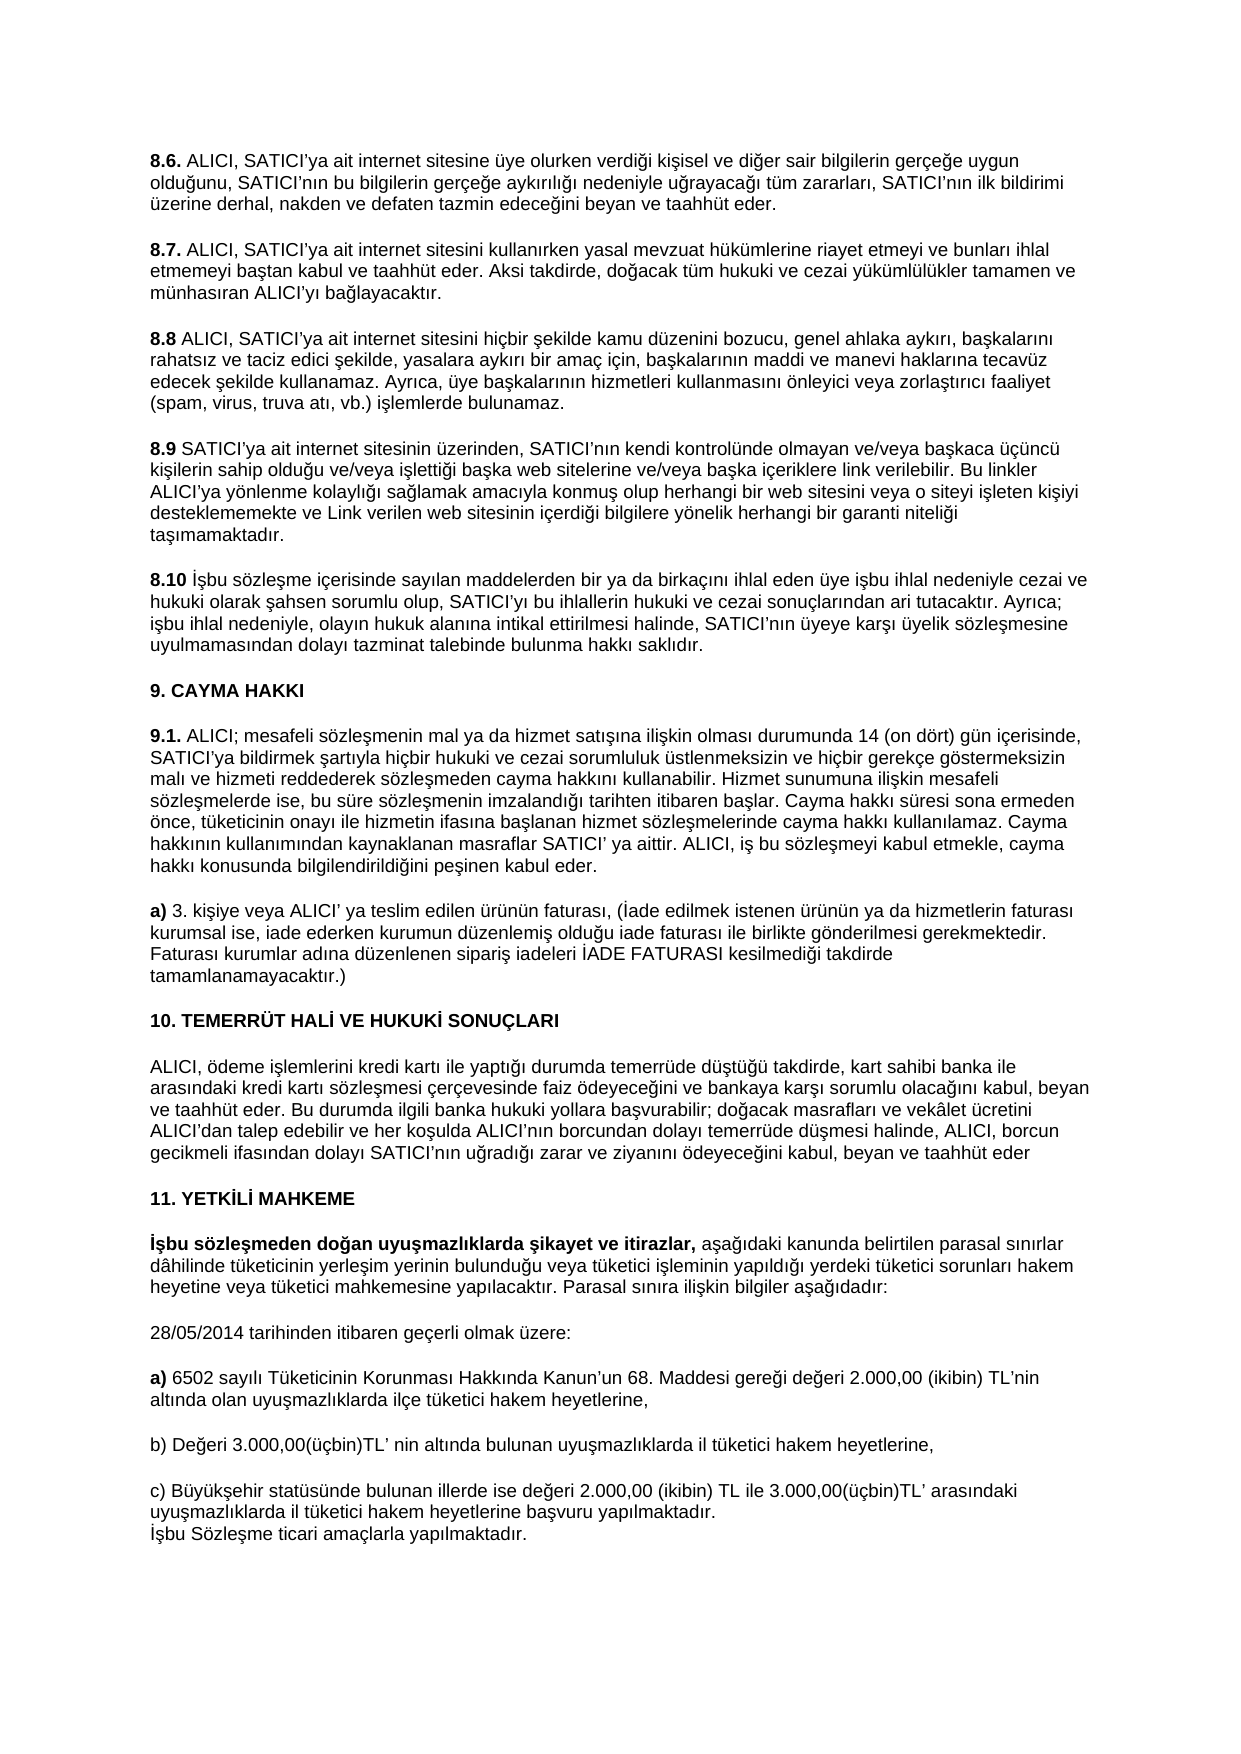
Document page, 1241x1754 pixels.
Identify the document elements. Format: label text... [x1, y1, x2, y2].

text 8.9 SATICI’ya ait internet sitesinin üzerinden, SATICI’nın kendi kontrolünde olmayan ve/veya başkaca üçüncü kişilerin sahip olduğu ve/veya işlettiği başka web sitelerine ve/veya başka içeriklere link verilebilir. Bu linkler ALICI’ya yönlenme kolaylığı sağlamak amacıyla konmuş olup herhangi bir web sitesini veya o siteyi işleten kişiyi desteklememekte ve Link verilen web sitesinin içerdiği bilgilere yönelik herhangi bir garanti niteliği taşımamaktadır. [150, 437, 1090, 545]
text 28/05/2014 tarihinden itibaren geçerli olmak üzere: [150, 1322, 1090, 1343]
text 9.1. ALICI; mesafeli sözleşmenin mal ya da hizmet satışına ilişkin olması durumunda 14 (on dört) gün içerisinde, SATICI’ya bildirmek şartıyla hiçbir hukuki ve cezai sorumluluk üstlenmeksizin ve hiçbir gerekçe göstermeksizin malı ve hizmeti reddederek sözleşmeden cayma hakkını kullanabilir. Hizmet sunumuna ilişkin mesafeli sözleşmelerde ise, bu süre sözleşmenin imzalandığı tarihten itibaren başlar. Cayma hakkı süresi sona ermeden önce, tüketicinin onayı ile hizmetin ifasına başlanan hizmet sözleşmelerinde cayma hakkı kullanılamaz. Cayma hakkının kullanımından kaynaklanan masraflar SATICI’ ya aittir. ALICI, iş bu sözleşmeyi kabul etmekle, cayma hakkı konusunda bilgilendirildiğini peşinen kabul eder. [150, 725, 1090, 876]
text 9. CAYMA HAKKI [150, 679, 1090, 701]
text c) Büyükşehir statüsünde bulunan illerde ise değeri 2.000,00 (ikibin) TL ile 3.000,00(üçbin)TL’ arasındaki uyuşmazlıklarda il tüketici hakem heyetlerine başvuru yapılmaktadır. İşbu Sözleşme ticari amaçlarla yapılmaktadır. [150, 1480, 1090, 1544]
text 10. TEMERRÜT HALİ VE HUKUKİ SONUÇLARI [150, 1010, 1090, 1032]
text İşbu sözleşmeden doğan uyuşmazlıklarda şikayet ve itirazlar, aşağıdaki kanunda belirtilen parasal sınırlar dâhilinde tüketicinin yerleşim yerinin bulunduğu veya tüketici işleminin yapıldığı yerdeki tüketici sorunları hakem heyetine veya tüketici mahkemesine yapılacaktır. Parasal sınıra ilişkin bilgiler aşağıdadır: [150, 1233, 1090, 1298]
text a) 6502 sayılı Tüketicinin Korunması Hakkında Kanun’un 68. Maddesi gereği değeri 2.000,00 (ikibin) TL’nin altında olan uyuşmazlıklarda ilçe tüketici hakem heyetlerine, [150, 1367, 1090, 1410]
text b) Değeri 3.000,00(üçbin)TL’ nin altında bulunan uyuşmazlıklarda il tüketici hakem heyetlerine, [150, 1434, 1090, 1456]
text 8.6. ALICI, SATICI’ya ait internet sitesine üye olurken verdiği kişisel ve diğer sair bilgilerin gerçeğe uygun olduğunu, SATICI’nın bu bilgilerin gerçeğe aykırılığı nedeniyle uğrayacağı tüm zararları, SATICI’nın ilk bildirimi üzerine derhal, nakden ve defaten tazmin edeceğini beyan ve taahhüt eder. [150, 150, 1090, 215]
text ALICI, ödeme işlemlerini kredi kartı ile yaptığı durumda temerrüde düştüğü takdirde, kart sahibi banka ile arasındaki kredi kartı sözleşmesi çerçevesinde faiz ödeyeceğini ve bankaya karşı sorumlu olacağını kabul, beyan ve taahhüt eder. Bu durumda ilgili banka hukuki yollara başvurabilir; doğacak masrafları ve vekâlet ücretini ALICI’dan talep edebilir ve her koşulda ALICI’nın borcundan dolayı temerrüde düşmesi halinde, ALICI, borcun gecikmeli ifasından dolayı SATICI’nın uğradığı zarar ve ziyanını ödeyeceğini kabul, beyan ve taahhüt eder [150, 1056, 1090, 1163]
text 8.10 İşbu sözleşme içerisinde sayılan maddelerden bir ya da birkaçını ihlal eden üye işbu ihlal nedeniyle cezai ve hukuki olarak şahsen sorumlu olup, SATICI’yı bu ihlallerin hukuki ve cezai sonuçlarından ari tutacaktır. Ayrıca; işbu ihlal nedeniyle, olayın hukuk alanına intikal ettirilmesi halinde, SATICI’nın üyeye karşı üyelik sözleşmesine uyulmamasından dolayı tazminat talebinde bulunma hakkı saklıdır. [150, 569, 1090, 656]
text 8.8 ALICI, SATICI’ya ait internet sitesini hiçbir şekilde kamu düzenini bozucu, genel ahlaka aykırı, başkalarını rahatsız ve taciz edici şekilde, yasalara aykırı bir amaç için, başkalarının maddi ve manevi haklarına tecavüz edecek şekilde kullanamaz. Ayrıca, üye başkalarının hizmetleri kullanmasını önleyici veya zorlaştırıcı faaliyet (spam, virus, truva atı, vb.) işlemlerde bulunamaz. [150, 327, 1090, 413]
text 11. YETKİLİ MAHKEME [150, 1187, 1090, 1209]
text a) 3. kişiye veya ALICI’ ya teslim edilen ürünün faturası, (İade edilmek istenen ürünün ya da hizmetlerin faturası kurumsal ise, iade ederken kurumun düzenlemiş olduğu iade faturası ile birlikte gönderilmesi gerekmektedir. Faturası kurumlar adına düzenlenen sipariş iadeleri İADE FATURASI kesilmediği takdirde tamamlanamayacaktır.) [150, 900, 1090, 986]
text 8.7. ALICI, SATICI’ya ait internet sitesini kullanırken yasal mevzuat hükümlerine riayet etmeyi ve bunları ihlal etmemeyi baştan kabul ve taahhüt eder. Aksi takdirde, doğacak tüm hukuki ve cezai yükümlülükler tamamen ve münhasıran ALICI’yı bağlayacaktır. [150, 239, 1090, 303]
